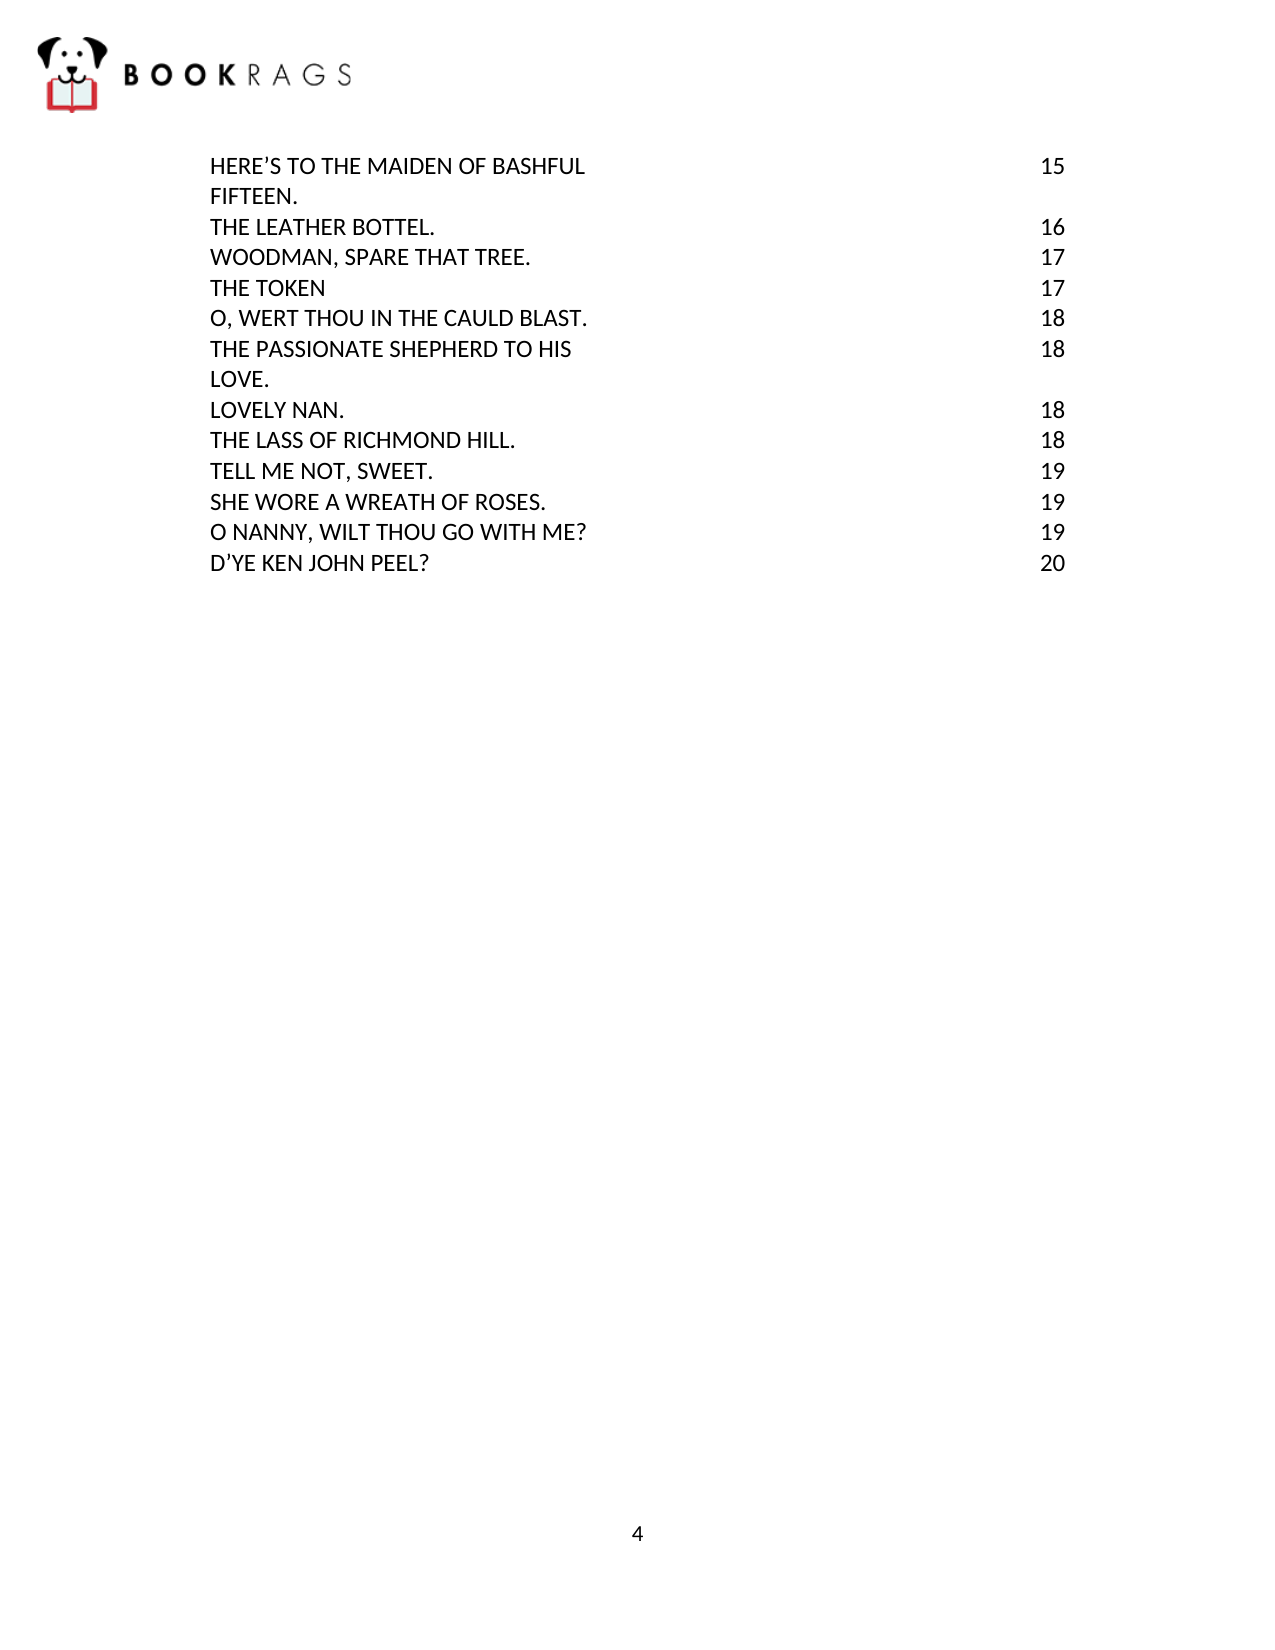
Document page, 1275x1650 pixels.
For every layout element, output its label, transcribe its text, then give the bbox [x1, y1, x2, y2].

table_cell O NANNY, WILT THOU GO WITH ME? [199, 516, 637, 547]
picture [37, 37, 351, 113]
table_cell 17 [638, 272, 1076, 303]
table_cell SHE WORE A WREATH OF ROSES. [199, 486, 637, 516]
table_cell HERE’S TO THE MAIDEN OF BASHFUL FIFTEEN. [199, 150, 637, 211]
table_cell 19 [638, 516, 1076, 547]
table_cell THE TOKEN [199, 272, 637, 303]
table_cell THE PASSIONATE SHEPHERD TO HIS LOVE. [199, 333, 637, 394]
table_cell 19 [638, 486, 1076, 516]
table_cell 20 [638, 547, 1076, 577]
table_cell D’YE KEN JOHN PEEL? [199, 547, 637, 577]
table_cell 18 [638, 425, 1076, 455]
table_cell O, WERT THOU IN THE CAULD BLAST. [199, 303, 637, 333]
table_cell TELL ME NOT, SWEET. [199, 455, 637, 486]
table_cell 16 [638, 211, 1076, 242]
table_cell 18 [638, 303, 1076, 333]
table_cell 18 [638, 333, 1076, 394]
table_cell LOVELY NAN. [199, 394, 637, 425]
table_cell 19 [638, 455, 1076, 486]
table_cell 17 [638, 242, 1076, 272]
table_cell 15 [638, 150, 1076, 211]
table_cell THE LASS OF RICHMOND HILL. [199, 425, 637, 455]
table_cell WOODMAN, SPARE THAT TREE. [199, 242, 637, 272]
table_cell THE LEATHER BOTTEL. [199, 211, 637, 242]
table_cell 18 [638, 394, 1076, 425]
